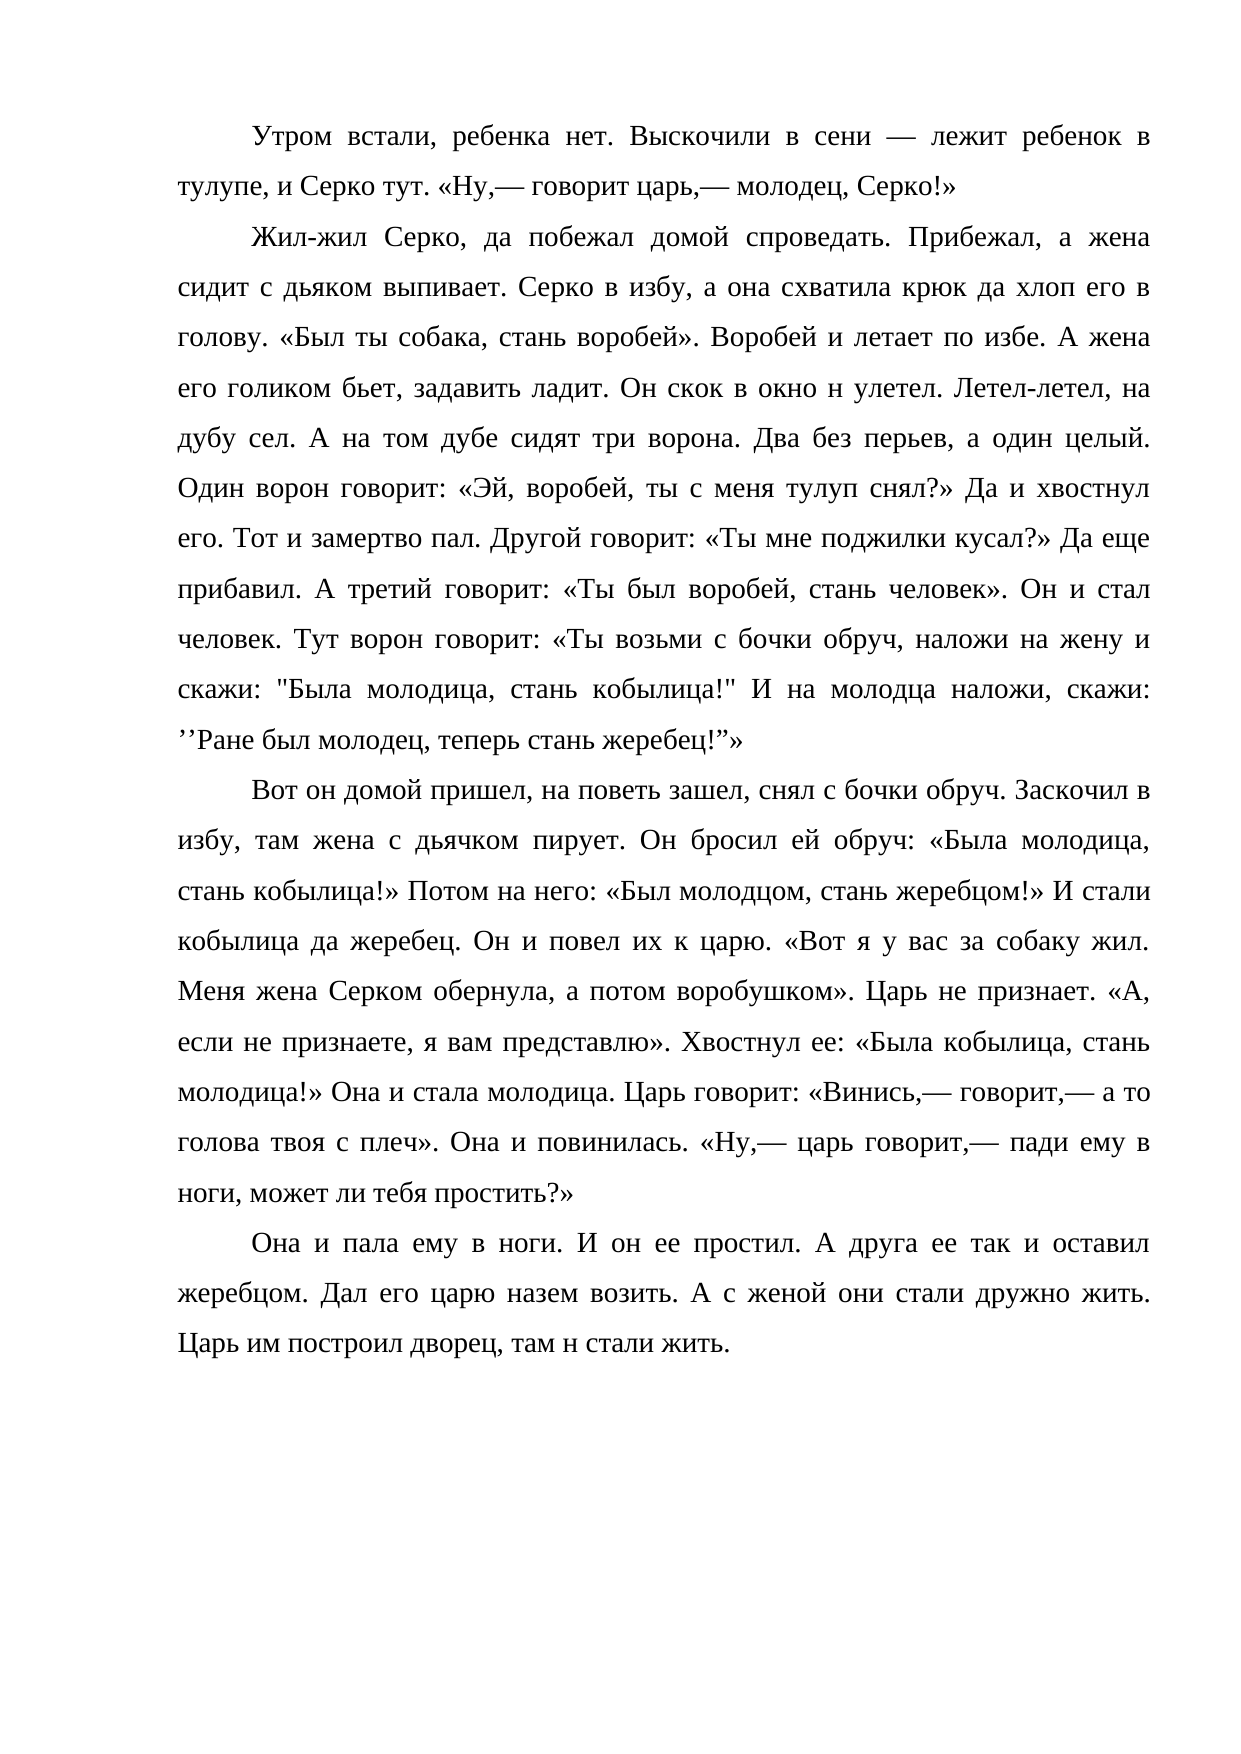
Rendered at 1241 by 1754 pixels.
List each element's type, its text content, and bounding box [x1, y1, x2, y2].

text Утром встали, ребенка нет. Выскочили в сени — лежит ребенок в тулупе, и Серко тут. «Ну,— говорит царь,— молодец, Серко!» [177, 118, 1152, 202]
text Жил-жил Серко, да побежал домой спроведать. Прибежал, а жена сидит с дьяком выпивает. Серко в избу, а она схватила крюк да хлоп его в голову. «Был ты собака, стань воробей». Воробей и летает по избе. А жена его голиком бьет, задавить ладит. Он скок в окно н улетел. Летел-летел, на дубу сел. А на том дубе сидят три ворона. Два без перьев, а один целый. Один ворон говорит: «Эй, воробей, ты с меня тулуп снял?» Да и хвостнул его. Тот и замертво пал. Другой говорит: «Ты мне поджилки кусал?» Да еще прибавил. А третий говорит: «Ты был воробей, стань человек». Он и стал человек. Тут ворон говорит: «Ты возьми с бочки обруч, наложи на жену и скажи: "Была молодица, стань кобылица!" И на молодца наложи, скажи: ’’Ране был молодец, теперь стань жеребец!”» [177, 219, 1152, 755]
text Вот он домой пришел, на поветь зашел, снял с бочки обруч. Заскочил в избу, там жена с дьячком пирует. Он бросил ей обруч: «Была молодица, стань кобылица!» Потом на него: «Был молодцом, стань жеребцом!» И стали кобылица да жеребец. Он и повел их к царю. «Вот я у вас за собаку жил. Меня жена Серком обернула, а потом воробушком». Царь не признает. «А, если не признаете, я вам представлю». Хвостнул ее: «Была кобылица, стань молодица!» Она и стала молодица. Царь говорит: «Винись,— говорит,— а то голова твоя с плеч». Она и повинилась. «Ну,— царь говорит,— пади ему в ноги, может ли тебя простить?» [177, 772, 1152, 1208]
text Она и пала ему в ноги. И он ее простил. А друга ее так и оставил жеребцом. Дал его царю назем возить. А с женой они стали дружно жить. Царь им построил дворец, там н стали жить. [177, 1225, 1152, 1359]
